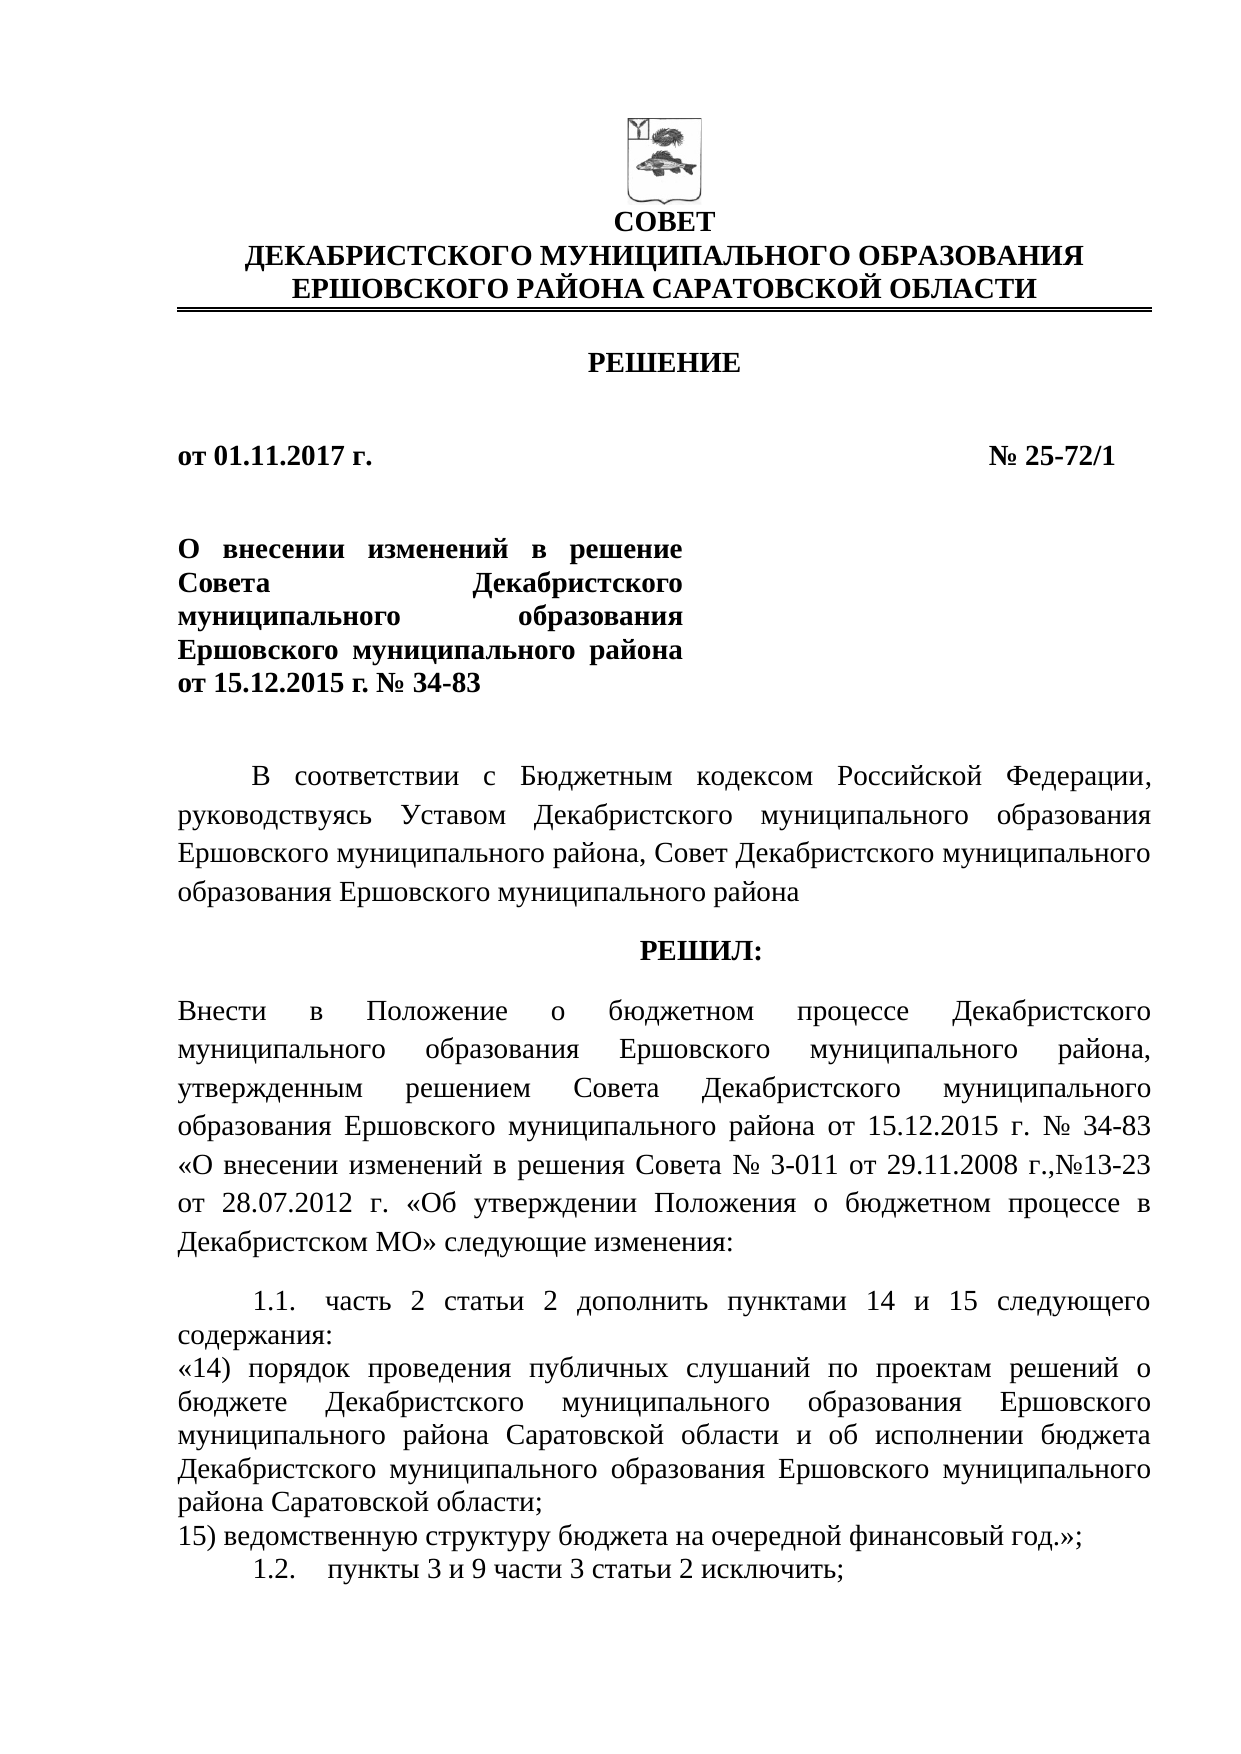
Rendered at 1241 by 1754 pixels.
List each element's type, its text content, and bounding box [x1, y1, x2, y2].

text Внести в Положение о бюджетном процессе Декабристского муниципального образования Ершовского муниципального района, утвержденным решением Совета Декабристского муниципального образования Ершовского муниципального района от 15.12.2015 г. № 34-83 «О внесении изменений в решения Совета № 3-011 от 29.11.2008 г.,№13-23 от 28.07.2012 г. «Об утверждении Положения о бюджетном процессе в Декабристском МО» следующие изменения: [177, 993, 1152, 1257]
list пункты 3 и 9 части 3 статьи 2 исключить; [252, 1552, 1152, 1585]
text РЕШЕНИЕ [177, 345, 1152, 379]
text СОВЕТ [177, 204, 1152, 238]
text «14) порядок проведения публичных слушаний по проектам решений о бюджете Декабристского муниципального образования Ершовского муниципального района Саратовской области и об исполнении бюджета Декабристского муниципального образования Ершовского муниципального района Саратовской области; [177, 1350, 1152, 1518]
text ЕРШОВСКОГО РАЙОНА САРАТОВСКОЙ ОБЛАСТИ [177, 271, 1152, 307]
picture [627, 118, 702, 205]
text В соответствии с Бюджетным кодексом Российской Федерации, руководствуясь Уставом Декабристского муниципального образования Ершовского муниципального района, Совет Декабристского муниципального образования Ершовского муниципального района [177, 758, 1152, 907]
list часть 2 статьи 2 дополнить пунктами 14 и 15 следующего содержания: [177, 1283, 1152, 1350]
text от 01.11.2017 г. № 25-72/1 [177, 438, 1152, 472]
text 15) ведомственную структуру бюджета на очередной финансовый год.»; [177, 1518, 1152, 1552]
table_header О внесении изменений в решение Совета Декабристского муниципального образования Ершовского муниципального района от 15.12.2015 г. № 34-83 [166, 531, 694, 699]
text РЕШИЛ: [177, 933, 1152, 967]
text ДЕКАБРИСТСКОГО МУНИЦИПАЛЬНОГО ОБРАЗОВАНИЯ [177, 238, 1152, 271]
